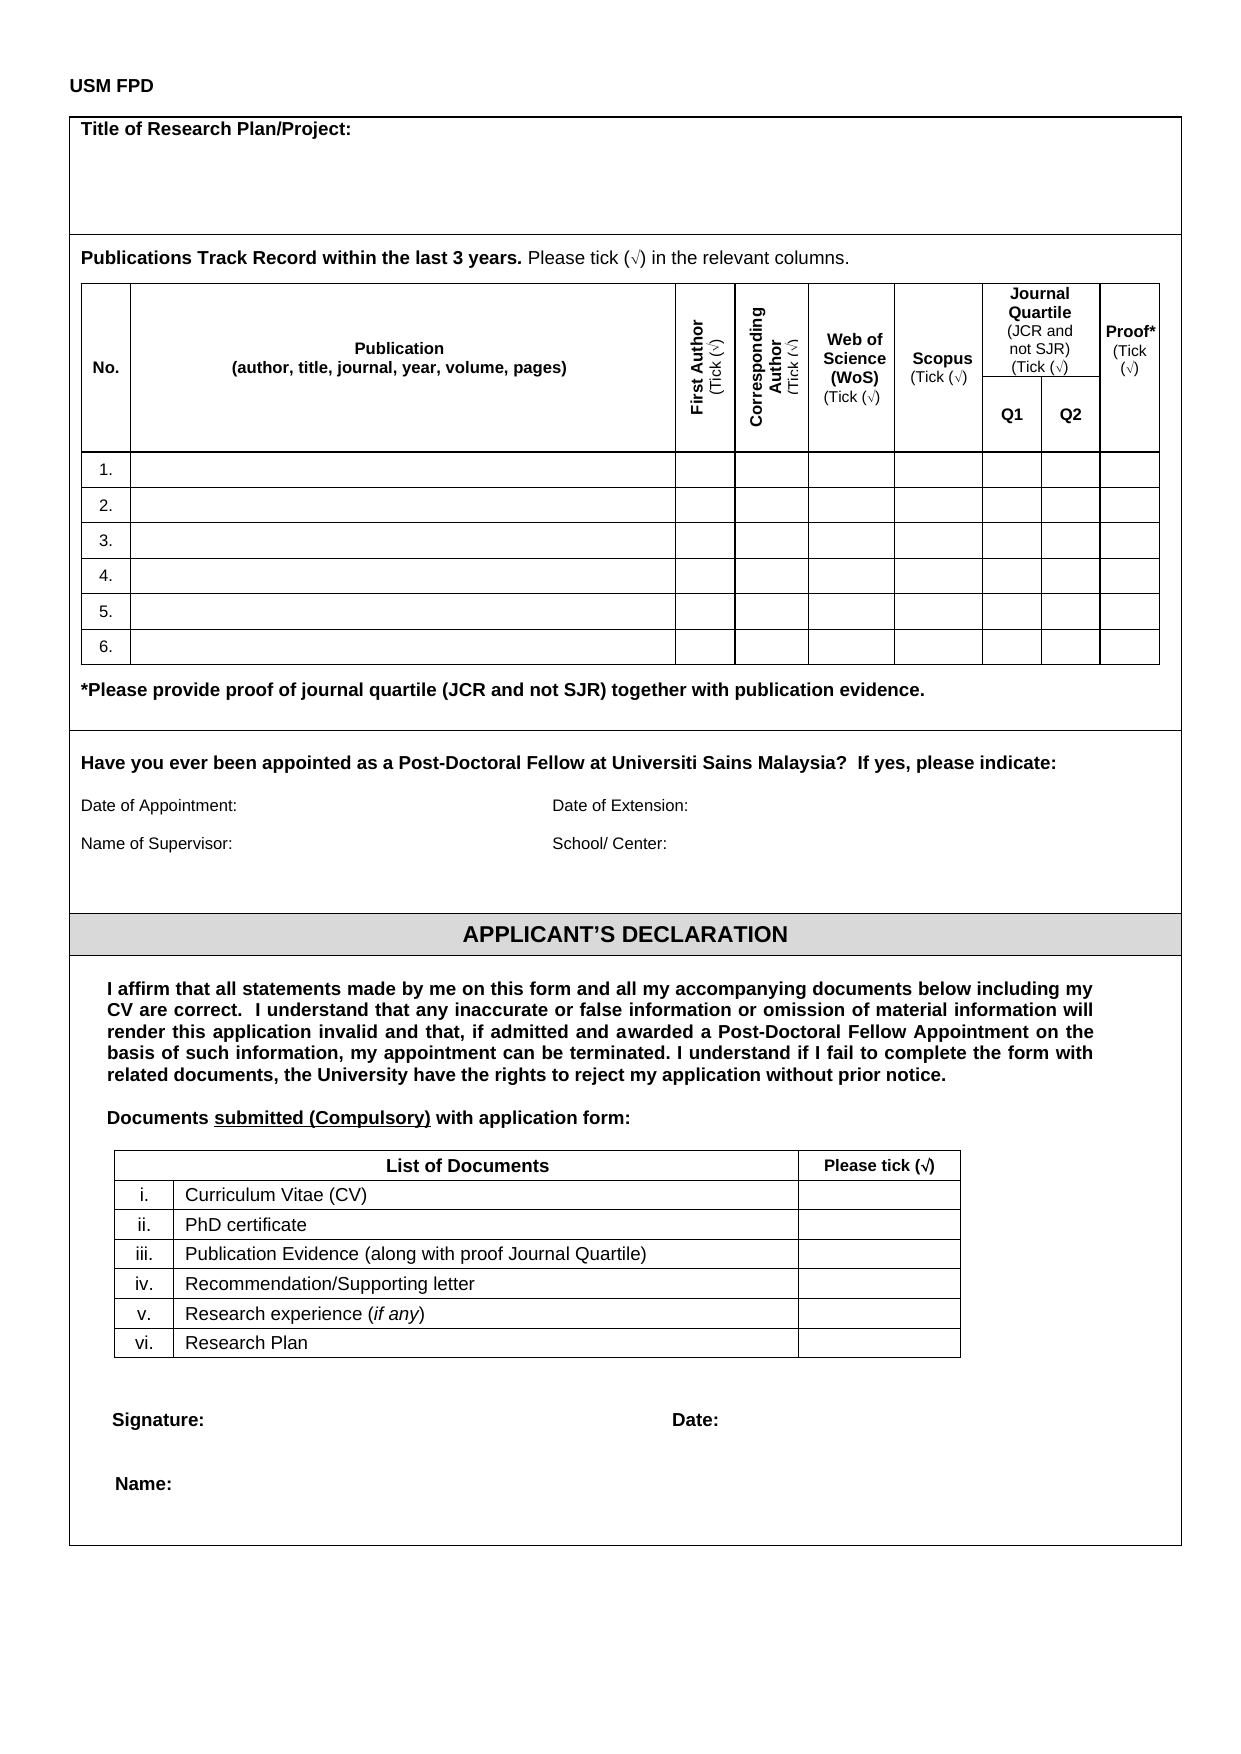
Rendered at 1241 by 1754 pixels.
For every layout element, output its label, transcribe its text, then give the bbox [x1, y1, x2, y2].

table_cell I affirm that all statements made by me on this form and all my accompanying documents below including my CV are correct. I understand that any inaccurate or false information or omission of material information will render this application invalid and that, if admitted and awarded a Post-Doctoral Fellow Appointment on the basis of such information, my appointment can be terminated. I understand if I fail to complete the form with related documents, the University have the rights to reject my application without prior notice. Documents submitted (Compulsory) with application form: Signature: Date: Name: [70, 956, 1181, 1545]
table_cell Publications Track Record within the last 3 years. Please tick () in the relevant columns. *Please provide proof of journal quartile (JCR and not SJR) together with publication evidence. [70, 235, 1181, 729]
table_cell Have you ever been appointed as a Post-Doctoral Fellow at Universiti Sains Malaysia? If yes, please indicate: Date of Appointment: Date of Extension: Name of Supervisor: School/ Center: [70, 731, 1181, 913]
table_cell APPLICANT’S DECLARATION [70, 914, 1181, 955]
table_cell Title of Research Plan/Project: [70, 118, 1181, 234]
